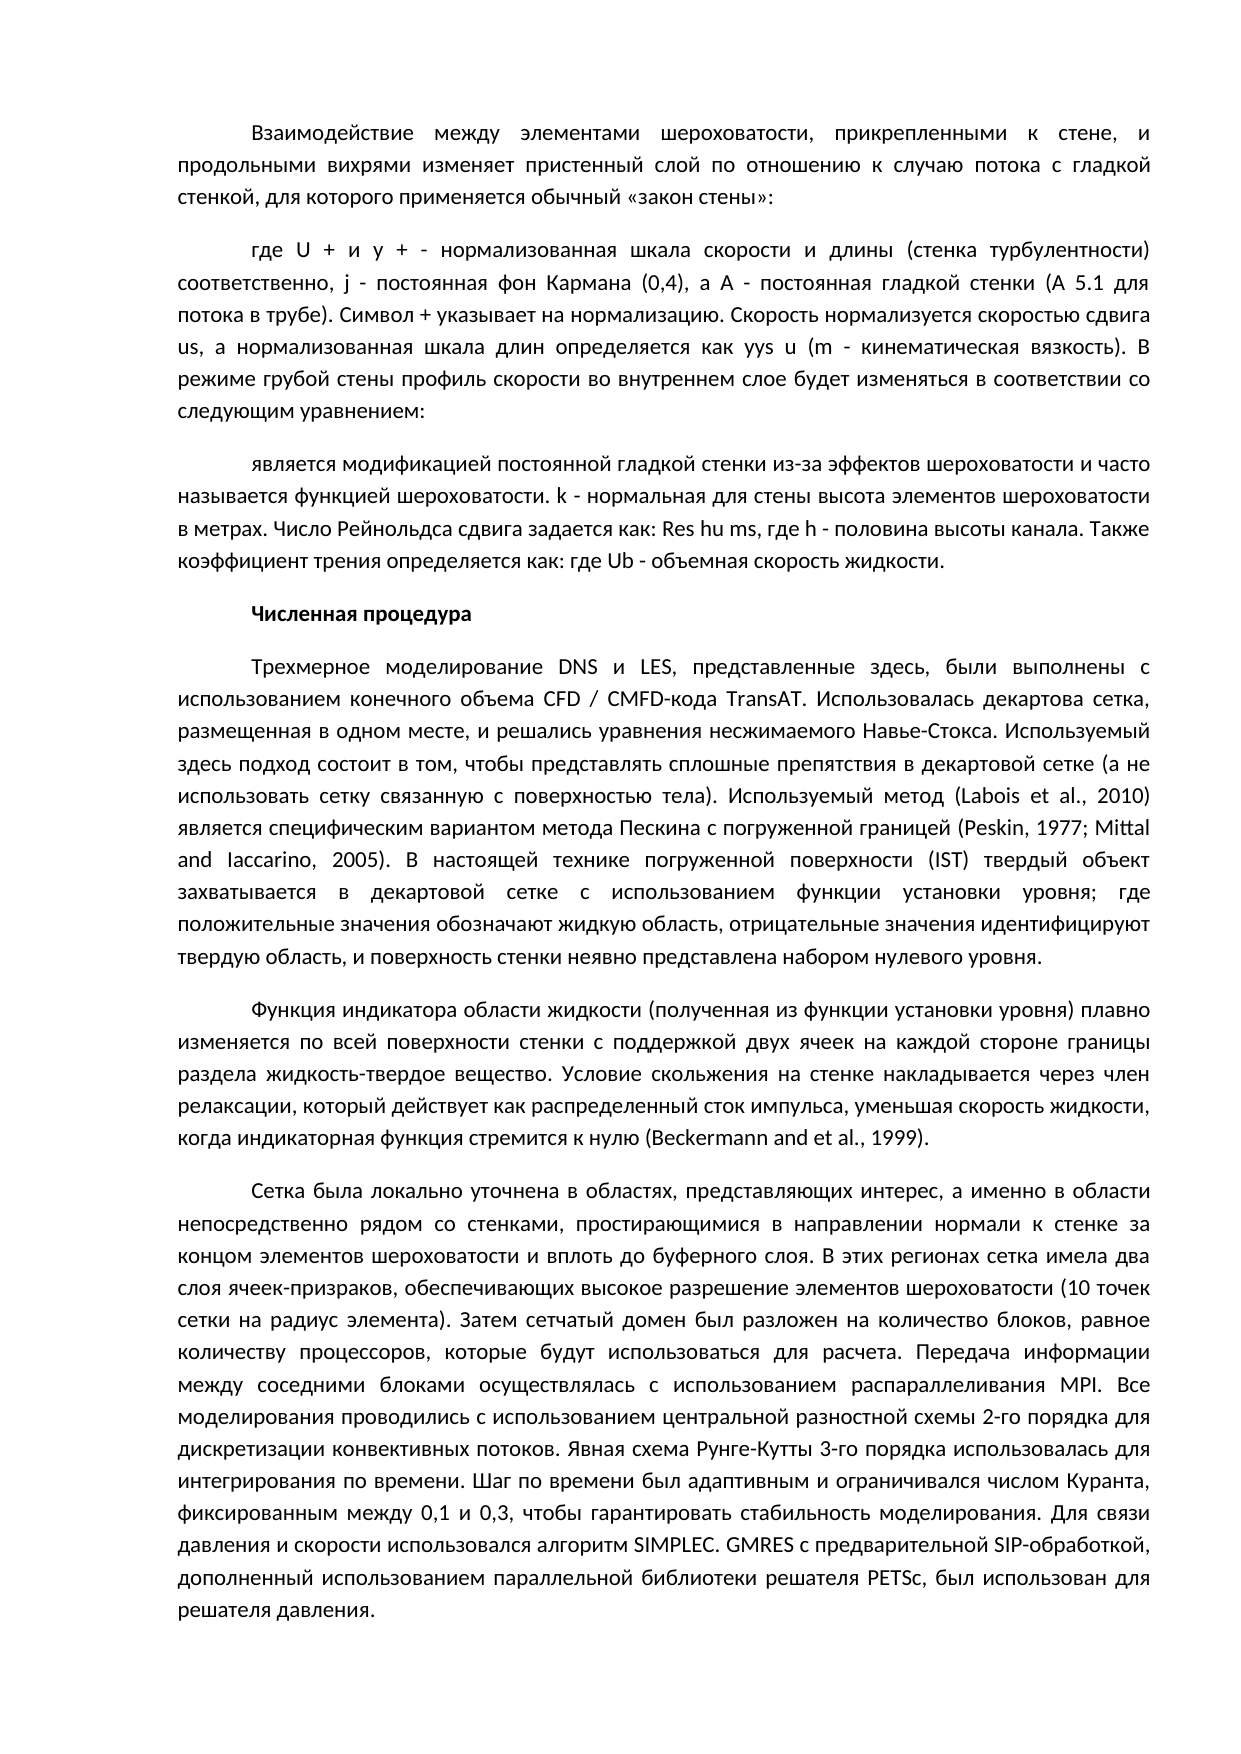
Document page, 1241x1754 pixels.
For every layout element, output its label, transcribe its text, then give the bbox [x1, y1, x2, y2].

text Взаимодействие между элементами шероховатости, прикрепленными к стене, и продольными вихрями изменяет пристенный слой по отношению к случаю потока с гладкой стенкой, для которого применяется обычный «закон стены»: [177, 118, 1152, 211]
text Сетка была локально уточнена в областях, представляющих интерес, а именно в области непосредственно рядом со стенками, простирающимися в направлении нормали к стенке за концом элементов шероховатости и вплоть до буферного слоя. В этих регионах сетка имела два слоя ячеек-призраков, обеспечивающих высокое разрешение элементов шероховатости (10 точек сетки на радиус элемента). Затем сетчатый домен был разложен на количество блоков, равное количеству процессоров, которые будут использоваться для расчета. Передача информации между соседними блоками осуществлялась с использованием распараллеливания MPI. Все моделирования проводились с использованием центральной разностной схемы 2-го порядка для дискретизации конвективных потоков. Явная схема Рунге-Кутты 3-го порядка использовалась для интегрирования по времени. Шаг по времени был адаптивным и ограничивался числом Куранта, фиксированным между 0,1 и 0,3, чтобы гарантировать стабильность моделирования. Для связи давления и скорости использовался алгоритм SIMPLEC. GMRES с предварительной SIP-обработкой, дополненный использованием параллельной библиотеки решателя PETSc, был использован для решателя давления. [177, 1177, 1152, 1623]
text где U + и y + - нормализованная шкала скорости и длины (стенка турбулентности) соответственно, j - постоянная фон Кармана (0,4), а A - постоянная гладкой стенки (A 5.1 для потока в трубе). Символ + указывает на нормализацию. Скорость нормализуется скоростью сдвига us, а нормализованная шкала длин определяется как yys u (m - кинематическая вязкость). В режиме грубой стены профиль скорости во внутреннем слое будет изменяться в соответствии со следующим уравнением: [177, 236, 1152, 424]
text Численная процедура [177, 599, 1152, 627]
text является модификацией постоянной гладкой стенки из-за эффектов шероховатости и часто называется функцией шероховатости. k - нормальная для стены высота элементов шероховатости в метрах. Число Рейнольдса сдвига задается как: Res hu ms, где h - половина высоты канала. Также коэффициент трения определяется как: где Ub - объемная скорость жидкости. [177, 449, 1152, 574]
text Функция индикатора области жидкости (полученная из функции установки уровня) плавно изменяется по всей поверхности стенки с поддержкой двух ячеек на каждой стороне границы раздела жидкость-твердое вещество. Условие скольжения на стенке накладывается через член релаксации, который действует как распределенный сток импульса, уменьшая скорость жидкости, когда индикаторная функция стремится к нулю (Beckermann and et al., 1999). [177, 995, 1152, 1152]
text Трехмерное моделирование DNS и LES, представленные здесь, были выполнены с использованием конечного объема CFD / CMFD-кода TransAT. Использовалась декартова сетка, размещенная в одном месте, и решались уравнения несжимаемого Навье-Стокса. Используемый здесь подход состоит в том, чтобы представлять сплошные препятствия в декартовой сетке (а не использовать сетку связанную с поверхностью тела). Используемый метод (Labois et al., 2010) является специфическим вариантом метода Пескина с погруженной границей (Peskin, 1977; Mittal and Iaccarino, 2005). В настоящей технике погруженной поверхности (IST) твердый объект захватывается в декартовой сетке с использованием функции установки уровня; где положительные значения обозначают жидкую область, отрицательные значения идентифицируют твердую область, и поверхность стенки неявно представлена набором нулевого уровня. [177, 652, 1152, 970]
